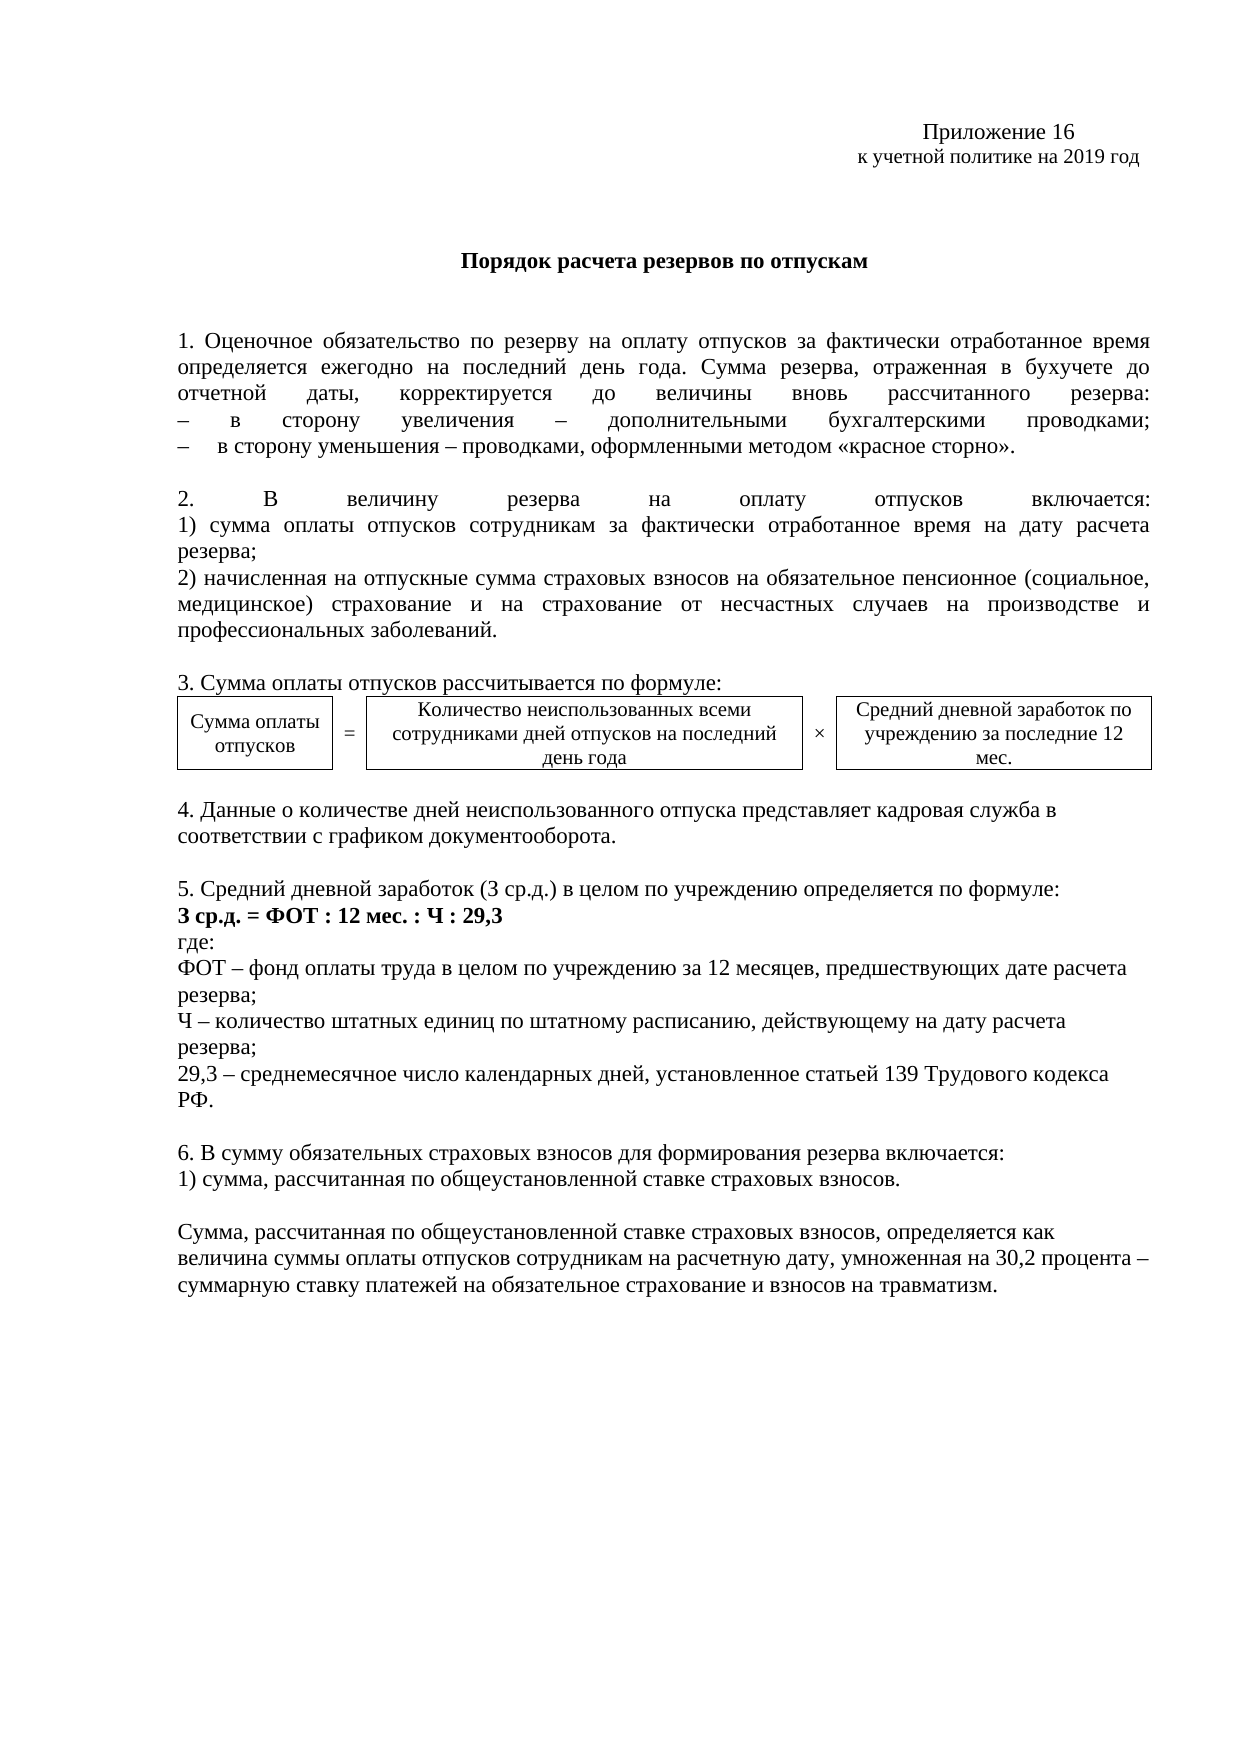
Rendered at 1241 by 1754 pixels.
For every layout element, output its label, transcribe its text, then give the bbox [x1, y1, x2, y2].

text З ср.д. = ФОТ : 12 мес. : Ч : 29,3 [177, 902, 1152, 928]
text 5. Средний дневной заработок (З ср.д.) в целом по учреждению определяется по формуле: [177, 875, 1152, 902]
text Ч – количество штатных единиц по штатному расписанию, действующему на дату расчета резерва; [177, 1007, 1152, 1060]
table_header Количество неиспользованных всеми сотрудниками дней отпусков на последний день года [367, 697, 802, 769]
text 6. В сумму обязательных страховых взносов для формирования резерва включается: [177, 1139, 1152, 1165]
text ФОТ – фонд оплаты труда в целом по учреждению за 12 месяцев, предшествующих дате расчета резерва; [177, 954, 1152, 1007]
text 1. Оценочное обязательство по резерву на оплату отпусков за фактически отработанное время определяется ежегодно на последний день года. Сумма резерва, отраженная в бухучете до отчетной даты, корректируется до величины вновь рассчитанного резерва: – в сторону увеличения – дополнительными бухгалтерскими проводками; – в сторону уменьшения – проводками, оформленными методом «красное сторно». [177, 327, 1152, 458]
table_header Средний дневной заработок по учреждению за последние 12 мес. [837, 697, 1151, 769]
text 3. Сумма оплаты отпусков рассчитывается по формуле: [177, 669, 1152, 696]
text где: [177, 928, 1152, 954]
text 29,3 – среднемесячное число календарных дней, установленное статьей 139 Трудового кодекса РФ. [177, 1060, 1152, 1112]
table_header × [803, 696, 836, 769]
table_header Сумма оплаты отпусков [178, 697, 332, 769]
text Порядок расчета резервов по отпускам [177, 248, 1152, 274]
text Приложение 16 [845, 118, 1152, 144]
text к учетной политике на 2019 год [845, 144, 1152, 168]
table_header = [333, 696, 366, 769]
text 2. В величину резерва на оплату отпусков включается: 1) сумма оплаты отпусков сотрудникам за фактически отработанное время на дату расчета резерва; 2) начисленная на отпускные сумма страховых взносов на обязательное пенсионное (социальное, медицинское) страхование и на страхование от несчастных случаев на производстве и профессиональных заболеваний. [177, 485, 1152, 643]
text 4. Данные о количестве дней неиспользованного отпуска представляет кадровая служба в соответствии с графиком документооборота. [177, 796, 1152, 849]
text Сумма, рассчитанная по общеустановленной ставке страховых взносов, определяется как величина суммы оплаты отпусков сотрудникам на расчетную дату, умноженная на 30,2 процента – суммарную ставку платежей на обязательное страхование и взносов на травматизм. [177, 1218, 1152, 1297]
text 1) сумма, рассчитанная по общеустановленной ставке страховых взносов. [177, 1165, 1152, 1192]
